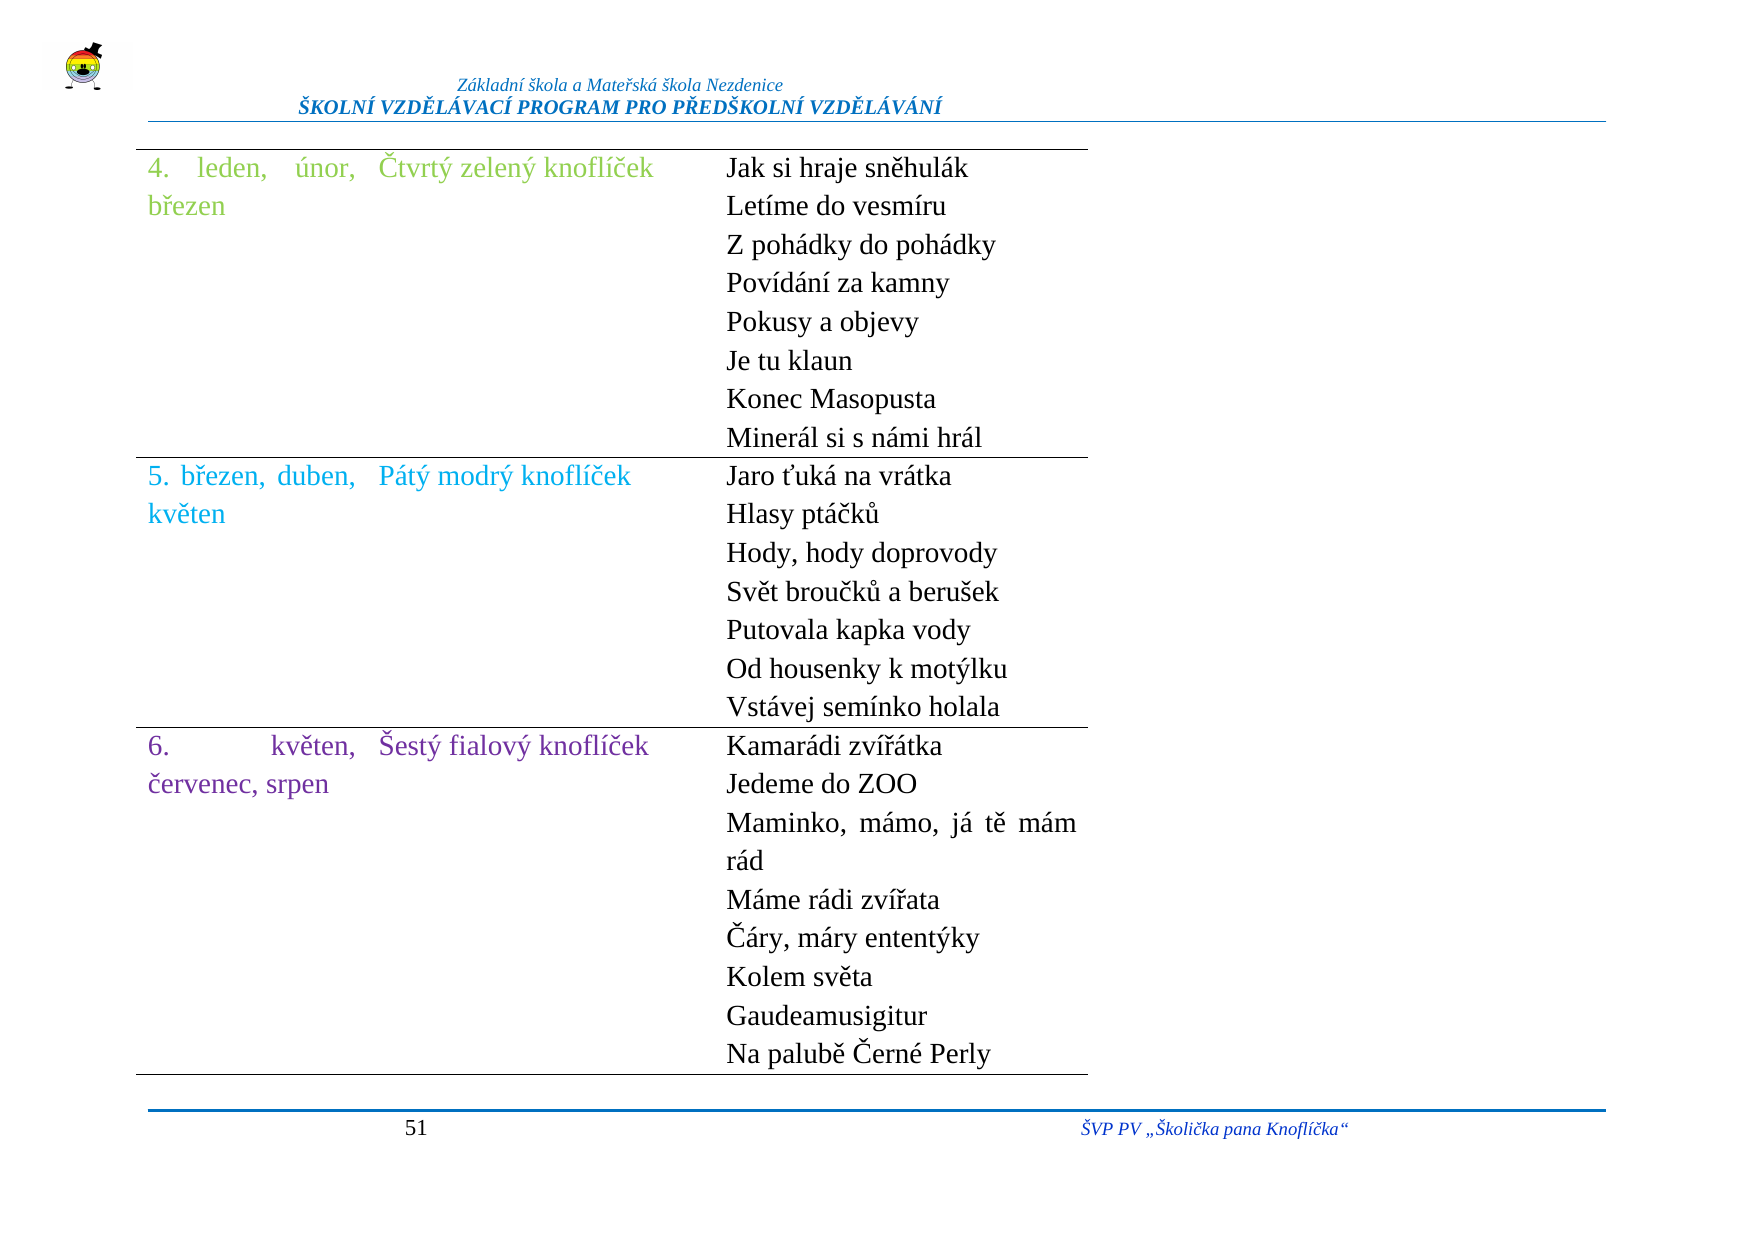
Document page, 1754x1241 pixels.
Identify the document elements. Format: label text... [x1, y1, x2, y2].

table_cell Pátý modrý knoflíček [367, 458, 715, 727]
table_cell 6. květen, červenec, srpen [136, 728, 367, 1073]
table_cell 4. leden, únor, březen [136, 150, 367, 457]
table_cell 5. březen, duben, květen [136, 458, 367, 727]
table_cell Kamarádi zvířátka Jedeme do ZOO Maminko, mámo, já tě mám rád Máme rádi zvířata Čáry, máry ententýky Kolem světa Gaudeamusigitur Na palubě Černé Perly [715, 728, 1088, 1073]
picture [42, 42, 133, 90]
table_cell Čtvrtý zelený knoflíček [367, 150, 715, 457]
table_cell Jaro ťuká na vrátka Hlasy ptáčků Hody, hody doprovody Svět broučků a berušek Putovala kapka vody Od housenky k motýlku Vstávej semínko holala [715, 458, 1088, 727]
table_cell Šestý fialový knoflíček [367, 728, 715, 1073]
table_cell Jak si hraje sněhulák Letíme do vesmíru Z pohádky do pohádky Povídání za kamny Pokusy a objevy Je tu klaun Konec Masopusta Minerál si s námi hrál [715, 150, 1088, 457]
